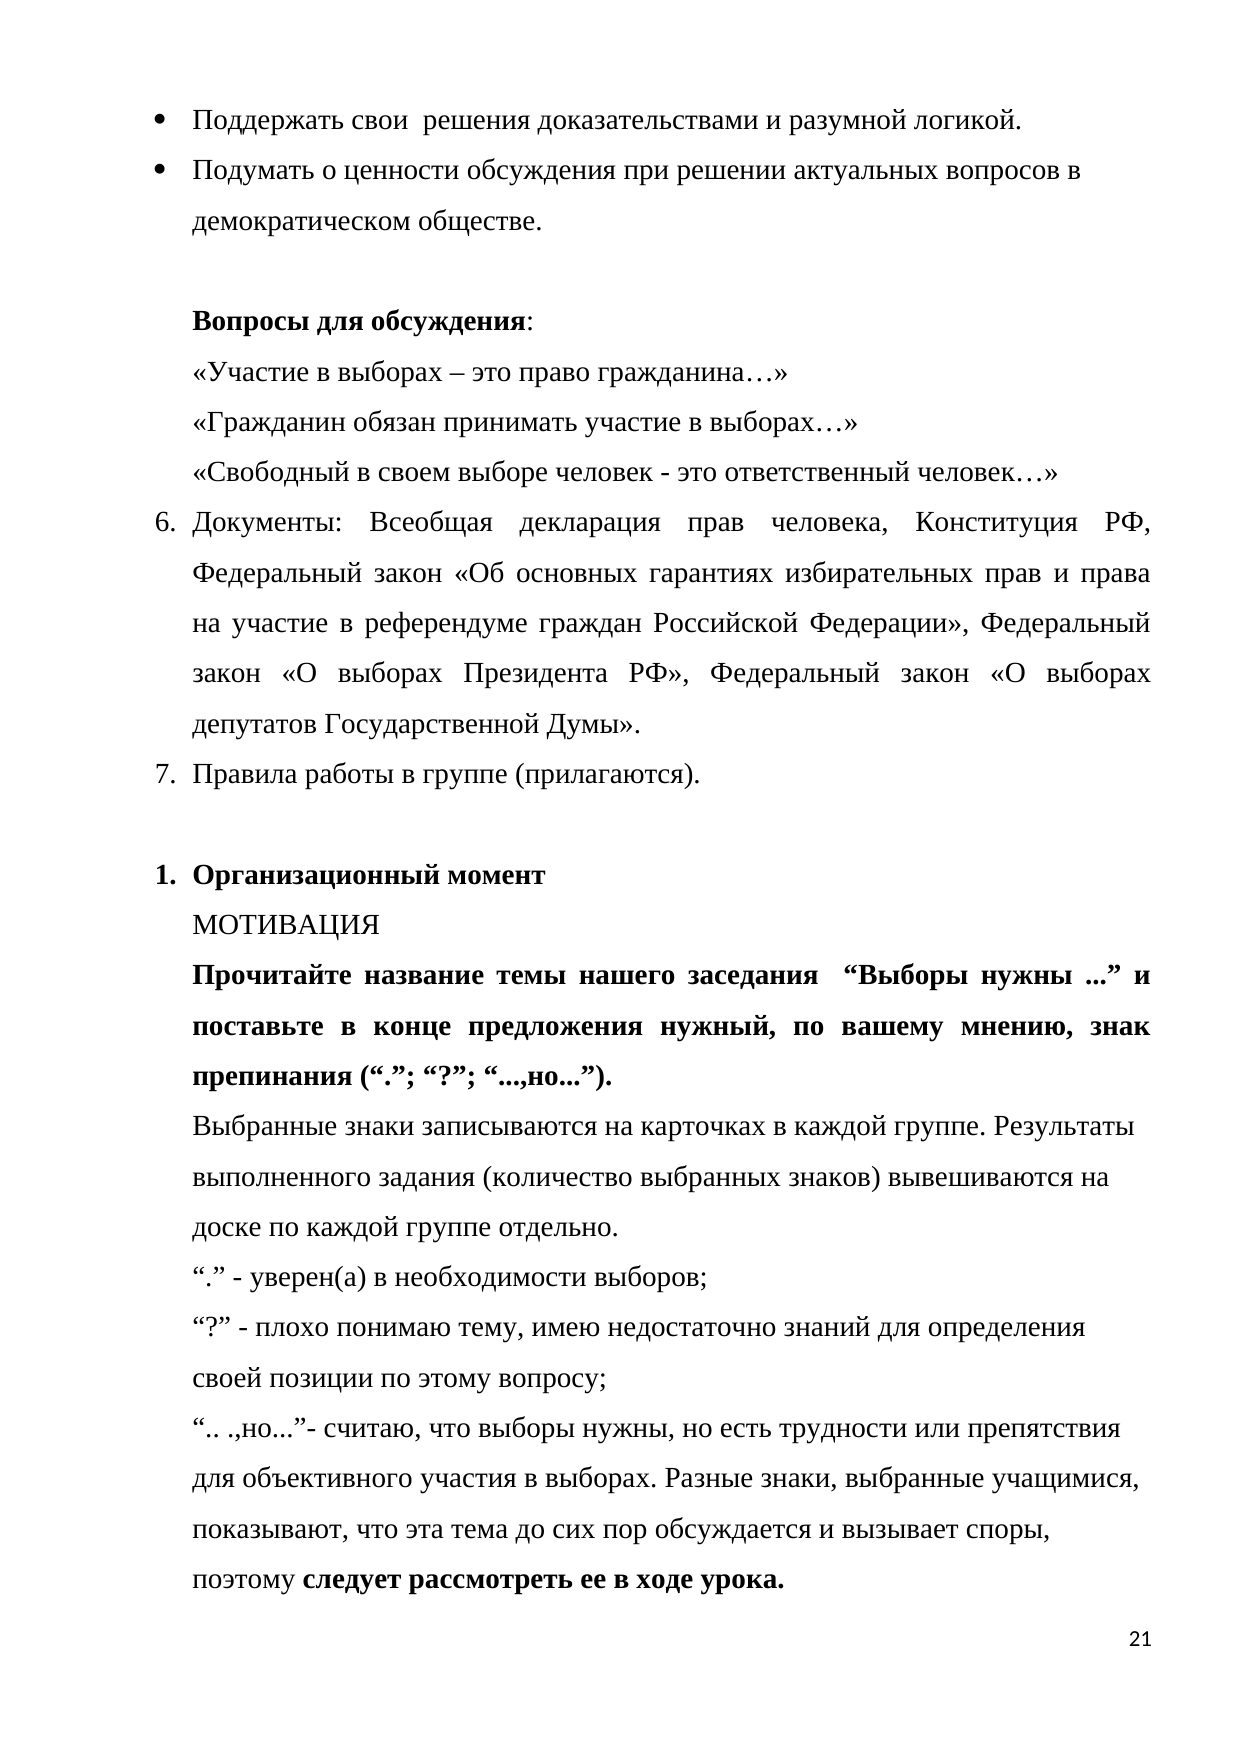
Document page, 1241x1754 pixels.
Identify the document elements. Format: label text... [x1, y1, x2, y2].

text «Гражданин обязан принимать участие в выборах…» [192, 404, 1152, 437]
list Организационный момент [154, 857, 1152, 890]
text Вопросы для обсуждения: [192, 303, 1152, 337]
list Подумать о ценности обсуждения при решении актуальных вопросов в демократическом обществе. [154, 152, 1152, 236]
text “.” - уверен(а) в необходимости выборов; [192, 1259, 1152, 1293]
text Прочитайте название темы нашего заседания “Выборы нужны ...” и поставьте в конце предложения нужный, по вашему мнению, знак препинания (“.”; “?”; “...,но...”). [192, 957, 1152, 1092]
text «Свободный в своем выборе человек - это ответственный человек…» [192, 454, 1152, 488]
text Выбранные знаки записываются на карточках в каждой группе. Результаты выполненного задания (количество выбранных знаков) вывешиваются на доске по каждой группе отдельно. [192, 1108, 1152, 1242]
text “.. .,но...”- считаю, что выборы нужны, но есть трудности или препятствия для объективного участия в выборах. Разные знаки, выбранные учащимися, показывают, что эта тема до сих пор обсуждается и вызывает споры, поэтому следует рассмотреть ее в ходе урока. [192, 1410, 1152, 1595]
list Правила работы в группе (прилагаются). [154, 756, 1152, 790]
list Документы: Всеобщая декларация прав человека, Конституция РФ, Федеральный закон «Об основных гарантиях избирательных прав и права на участие в референдуме граждан Российской Федерации», Федеральный закон «О выборах Президента РФ», Федеральный закон «О выборах депутатов Государственной Думы». [154, 504, 1152, 739]
text «Участие в выборах – это право гражданина…» [192, 354, 1152, 387]
text МОТИВАЦИЯ [192, 907, 1152, 941]
text “?” - плохо понимаю тему, имею недостаточно знаний для определения своей позиции по этому вопросу; [192, 1309, 1152, 1393]
list Поддержать свои решения доказательствами и разумной логикой. [154, 102, 1152, 136]
